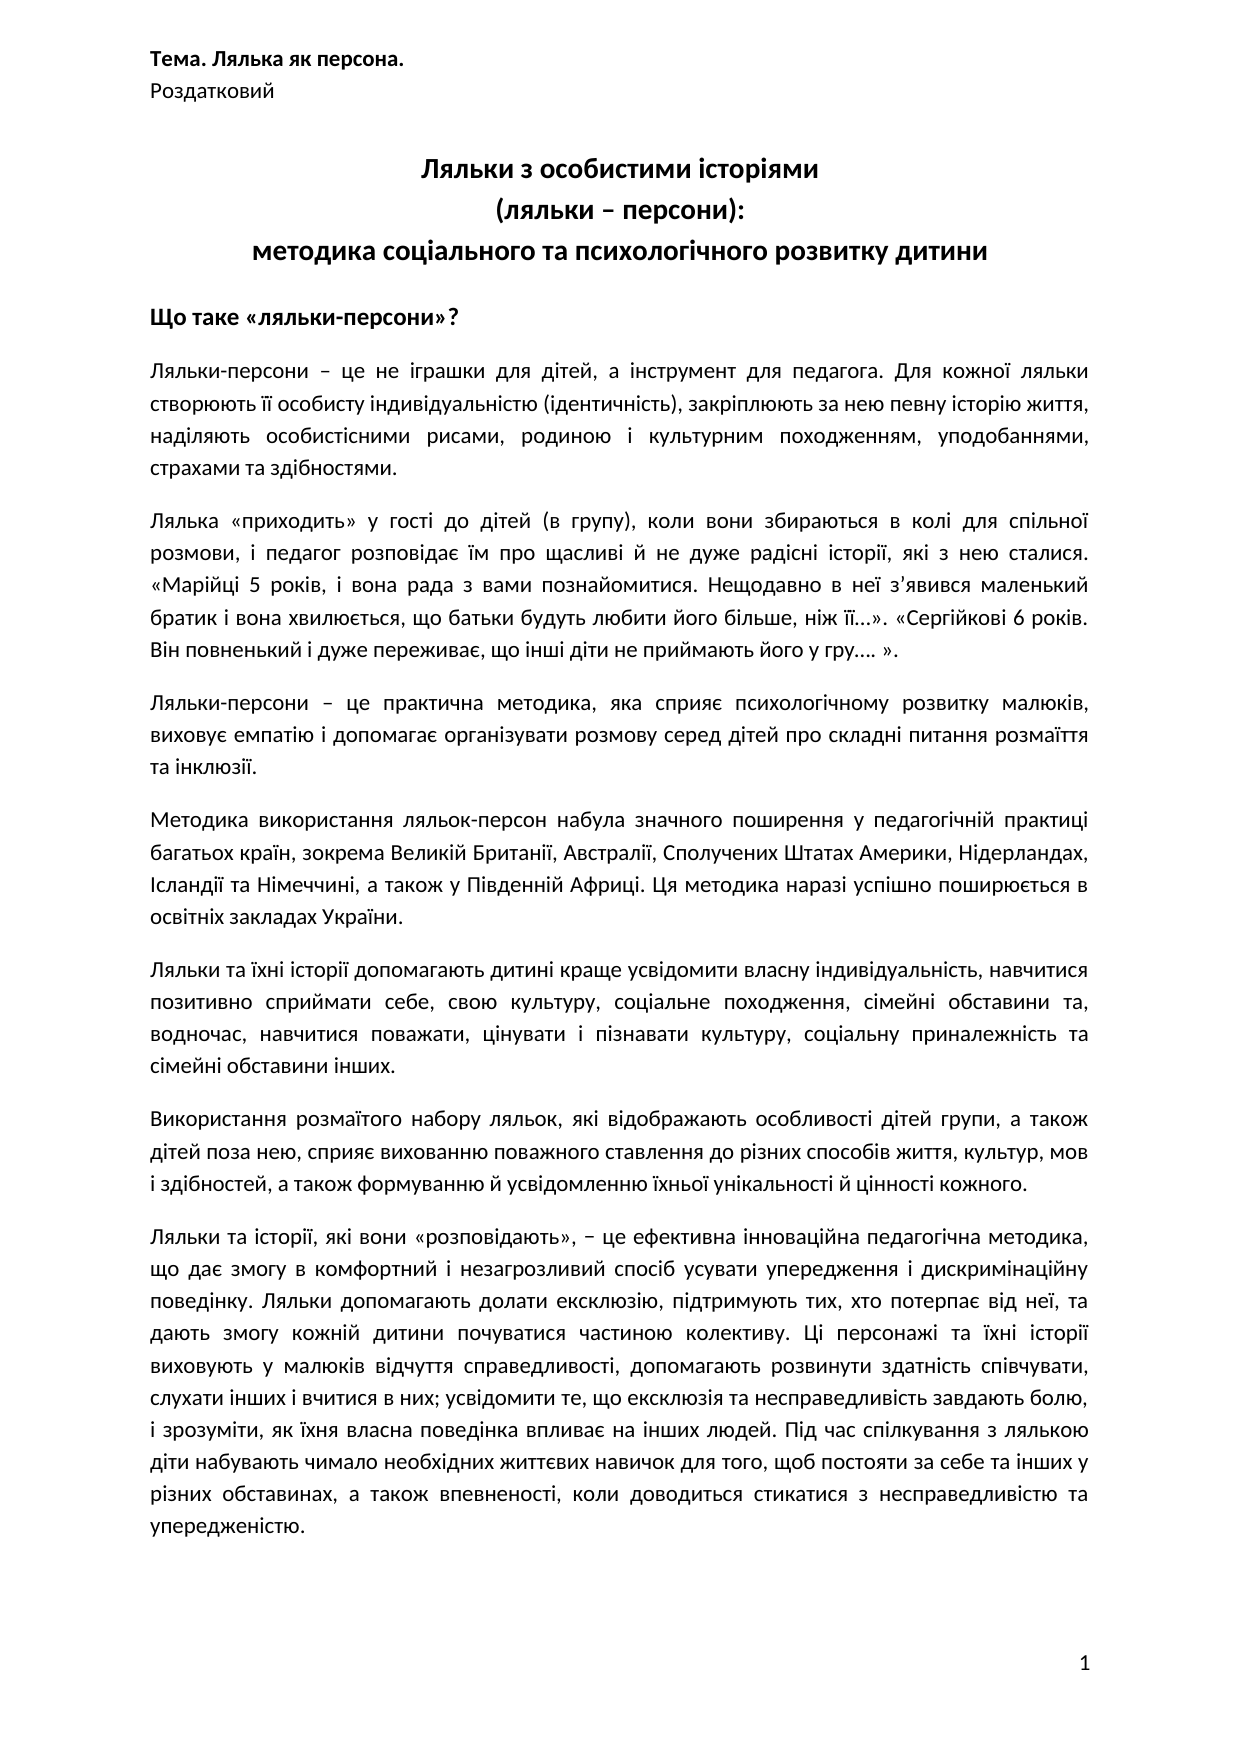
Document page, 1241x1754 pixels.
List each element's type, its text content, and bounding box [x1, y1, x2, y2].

text Лялька «приходить» у гості до дітей (в групу), коли вони збираються в колі для спільної розмови, і педагог розповідає їм про щасливі й не дуже радісні історії, які з нею сталися. «Марійці 5 років, і вона рада з вами познайомитися. Нещодавно в неї з’явився маленький братик і вона хвилюється, що батьки будуть любити його більше, ніж її…». «Сергійкові 6 років. Він повненький і дуже переживає, що інші діти не приймають його у гру…. ». [150, 506, 1090, 663]
text Використання розмаїтого набору ляльок, які відображають особливості дітей групи, а також дітей поза нею, сприяє вихованню поважного ставлення до різних способів життя, культур, мов і здібностей, а також формуванню й усвідомленню їхньої унікальності й цінності кожного. [150, 1104, 1090, 1197]
text методика соціального та психологічного розвитку дитини [150, 232, 1090, 267]
text (ляльки – персони): [150, 191, 1090, 227]
text Методика використання ляльок-персон набула значного поширення у педагогічній практиці багатьох країн, зокрема Великій Британії, Австралії, Сполучених Штатах Америки, Нідерландах, Ісландії та Німеччині, а також у Південній Африці. Ця методика наразі успішно поширюється в освітніх закладах України. [150, 805, 1090, 930]
text Ляльки та їхні історії допомагають дитині краще усвідомити власну індивідуальність, навчитися позитивно сприймати себе, свою культуру, соціальне походження, сімейні обставини та, водночас, навчитися поважати, цінувати і пізнавати культуру, соціальну приналежність та сімейні обставини інших. [150, 955, 1090, 1079]
text Ляльки-персони – це практична методика, яка сприяє психологічному розвитку малюків, виховує емпатію і допомагає організувати розмову серед дітей про складні питання розмаїття та інклюзії. [150, 688, 1090, 780]
text Ляльки-персони – це не іграшки для дітей, а інструмент для педагога. Для кожної ляльки створюють її особисту індивідуальністю (ідентичність), закріплюють за нею певну історію життя, наділяють особистісними рисами, родиною і культурним походженням, уподобаннями, страхами та здібностями. [150, 357, 1090, 481]
text Що таке «ляльки-персони»? [150, 301, 1090, 331]
text Ляльки та історії, які вони «розповідають», − це ефективна інноваційна педагогічна методика, що дає змогу в комфортний і незагрозливий спосіб усувати упередження і дискримінаційну поведінку. Ляльки допомагають долати ексклюзію, підтримують тих, хто потерпає від неї, та дають змогу кожній дитини почуватися частиною колективу. Ці персонажі та їхні історії виховують у малюків відчуття справедливості, допомагають розвинути здатність співчувати, слухати інших і вчитися в них; усвідомити те, що ексклюзія та несправедливість завдають болю, і зрозуміти, як їхня власна поведінка впливає на інших людей. Під час спілкування з лялькою діти набувають чимало необхідних життєвих навичок для того, щоб постояти за себе та інших у різних обставинах, а також впевненості, коли доводиться стикатися з несправедливістю та упередженістю. [150, 1222, 1090, 1540]
text Ляльки з особистими історіями [150, 150, 1090, 186]
